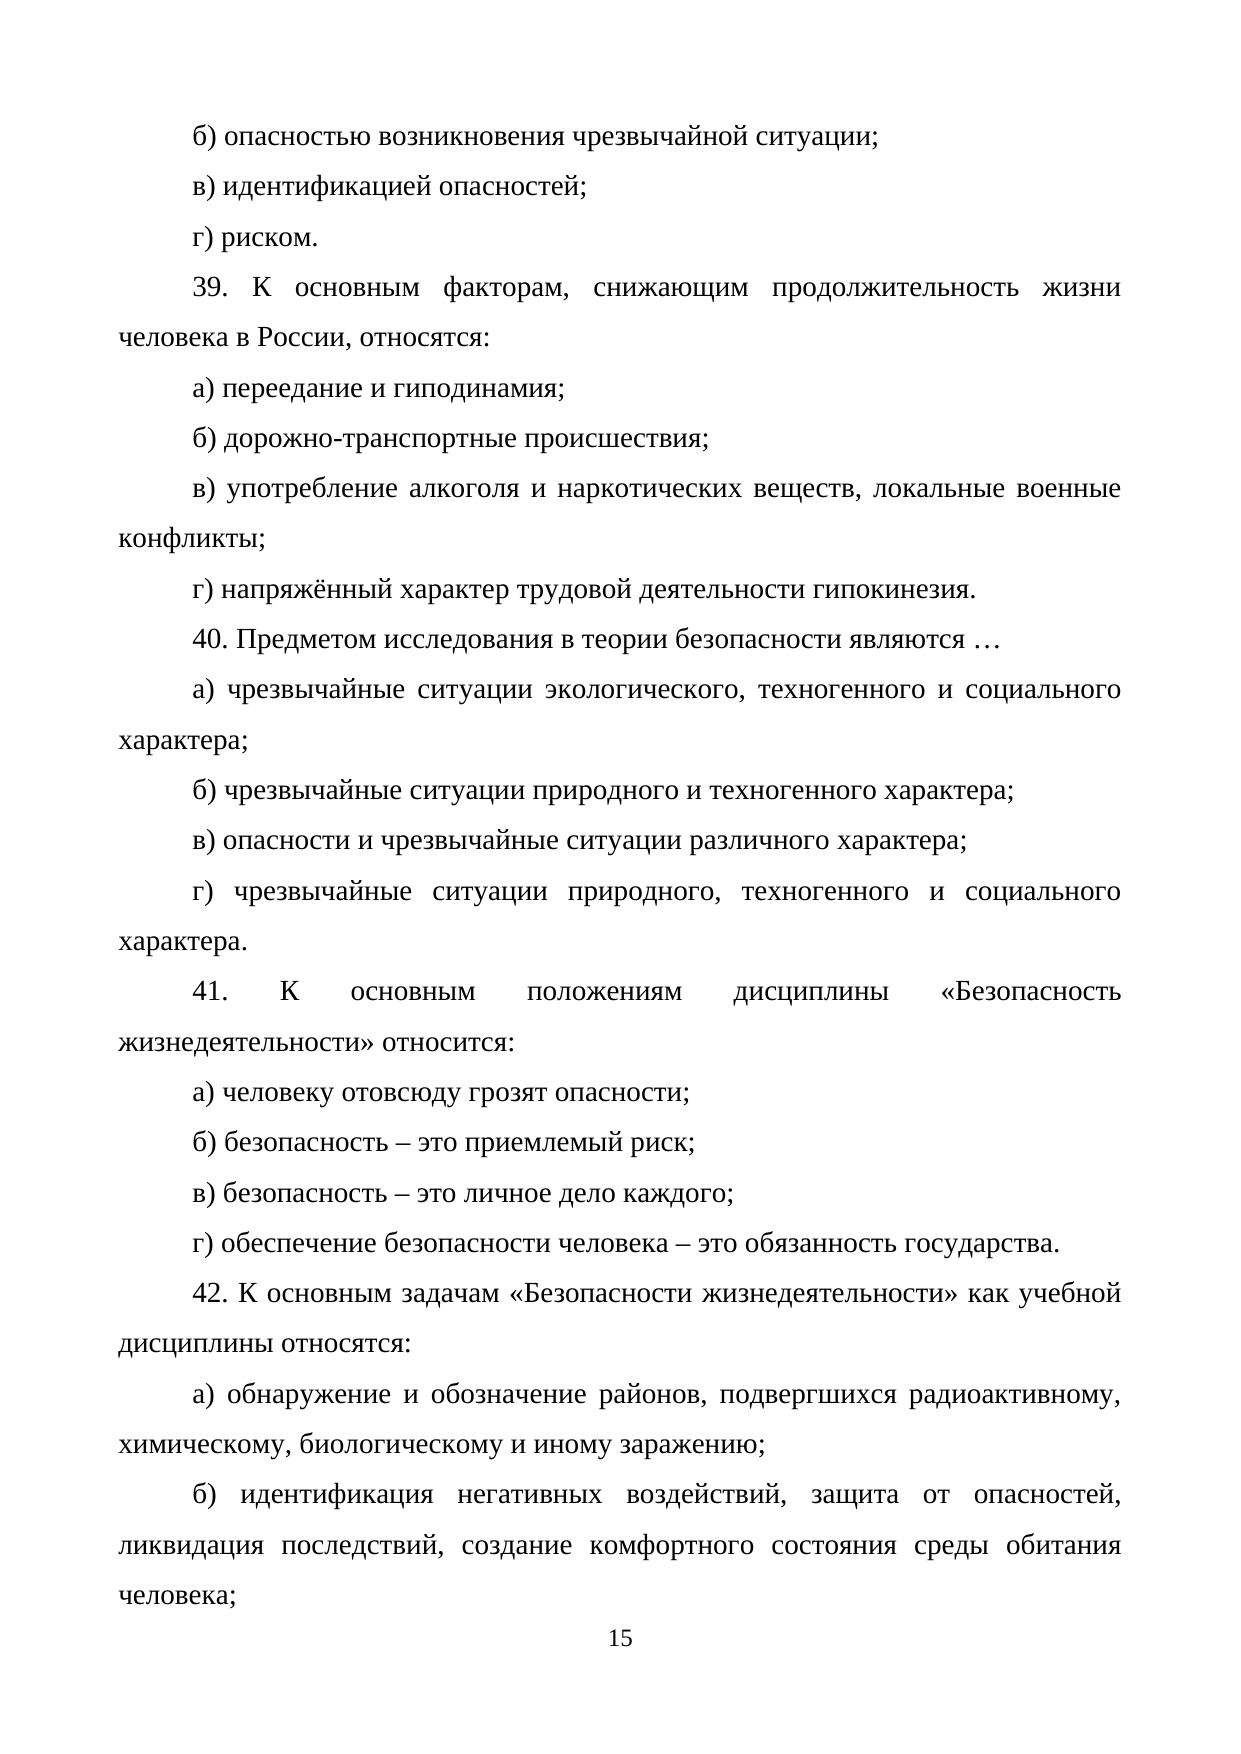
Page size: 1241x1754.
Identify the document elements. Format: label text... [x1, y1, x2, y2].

text 42. К основным задачам «Безопасности жизнедеятельности» как учебной дисциплины относятся: [118, 1275, 1122, 1359]
text б) дорожно-транспортные происшествия; [118, 420, 1122, 453]
text б) опасностью возникновения чрезвычайной ситуации; [118, 118, 1122, 152]
text 40. Предметом исследования в теории безопасности являются … [118, 621, 1122, 655]
text в) употребление алкоголя и наркотических веществ, локальные военные конфликты; [118, 470, 1122, 554]
text г) напряжённый характер трудовой деятельности гипокинезия. [118, 571, 1122, 604]
text а) чрезвычайные ситуации экологического, техногенного и социального характера; [118, 672, 1122, 755]
text г) риском. [118, 219, 1122, 252]
text 39. К основным факторам, снижающим продолжительность жизни человека в России, относятся: [118, 269, 1122, 353]
text а) обнаружение и обозначение районов, подвергшихся радиоактивному, химическому, биологическому и иному заражению; [118, 1376, 1122, 1460]
text б) идентификация негативных воздействий, защита от опасностей, ликвидация последствий, создание комфортного состояния среды обитания человека; [118, 1477, 1122, 1611]
text в) идентификацией опасностей; [118, 168, 1122, 202]
text в) безопасность – это личное дело каждого; [118, 1175, 1122, 1208]
text в) опасности и чрезвычайные ситуации различного характера; [118, 822, 1122, 856]
text а) человеку отовсюду грозят опасности; [118, 1074, 1122, 1108]
text б) безопасность – это приемлемый риск; [118, 1124, 1122, 1158]
text г) обеспечение безопасности человека – это обязанность государства. [118, 1225, 1122, 1258]
text г) чрезвычайные ситуации природного, техногенного и социального характера. [118, 873, 1122, 957]
text 41. К основным положениям дисциплины «Безопасность жизнедеятельности» относится: [118, 973, 1122, 1057]
text а) переедание и гиподинамия; [118, 370, 1122, 403]
text б) чрезвычайные ситуации природного и техногенного характера; [118, 772, 1122, 806]
